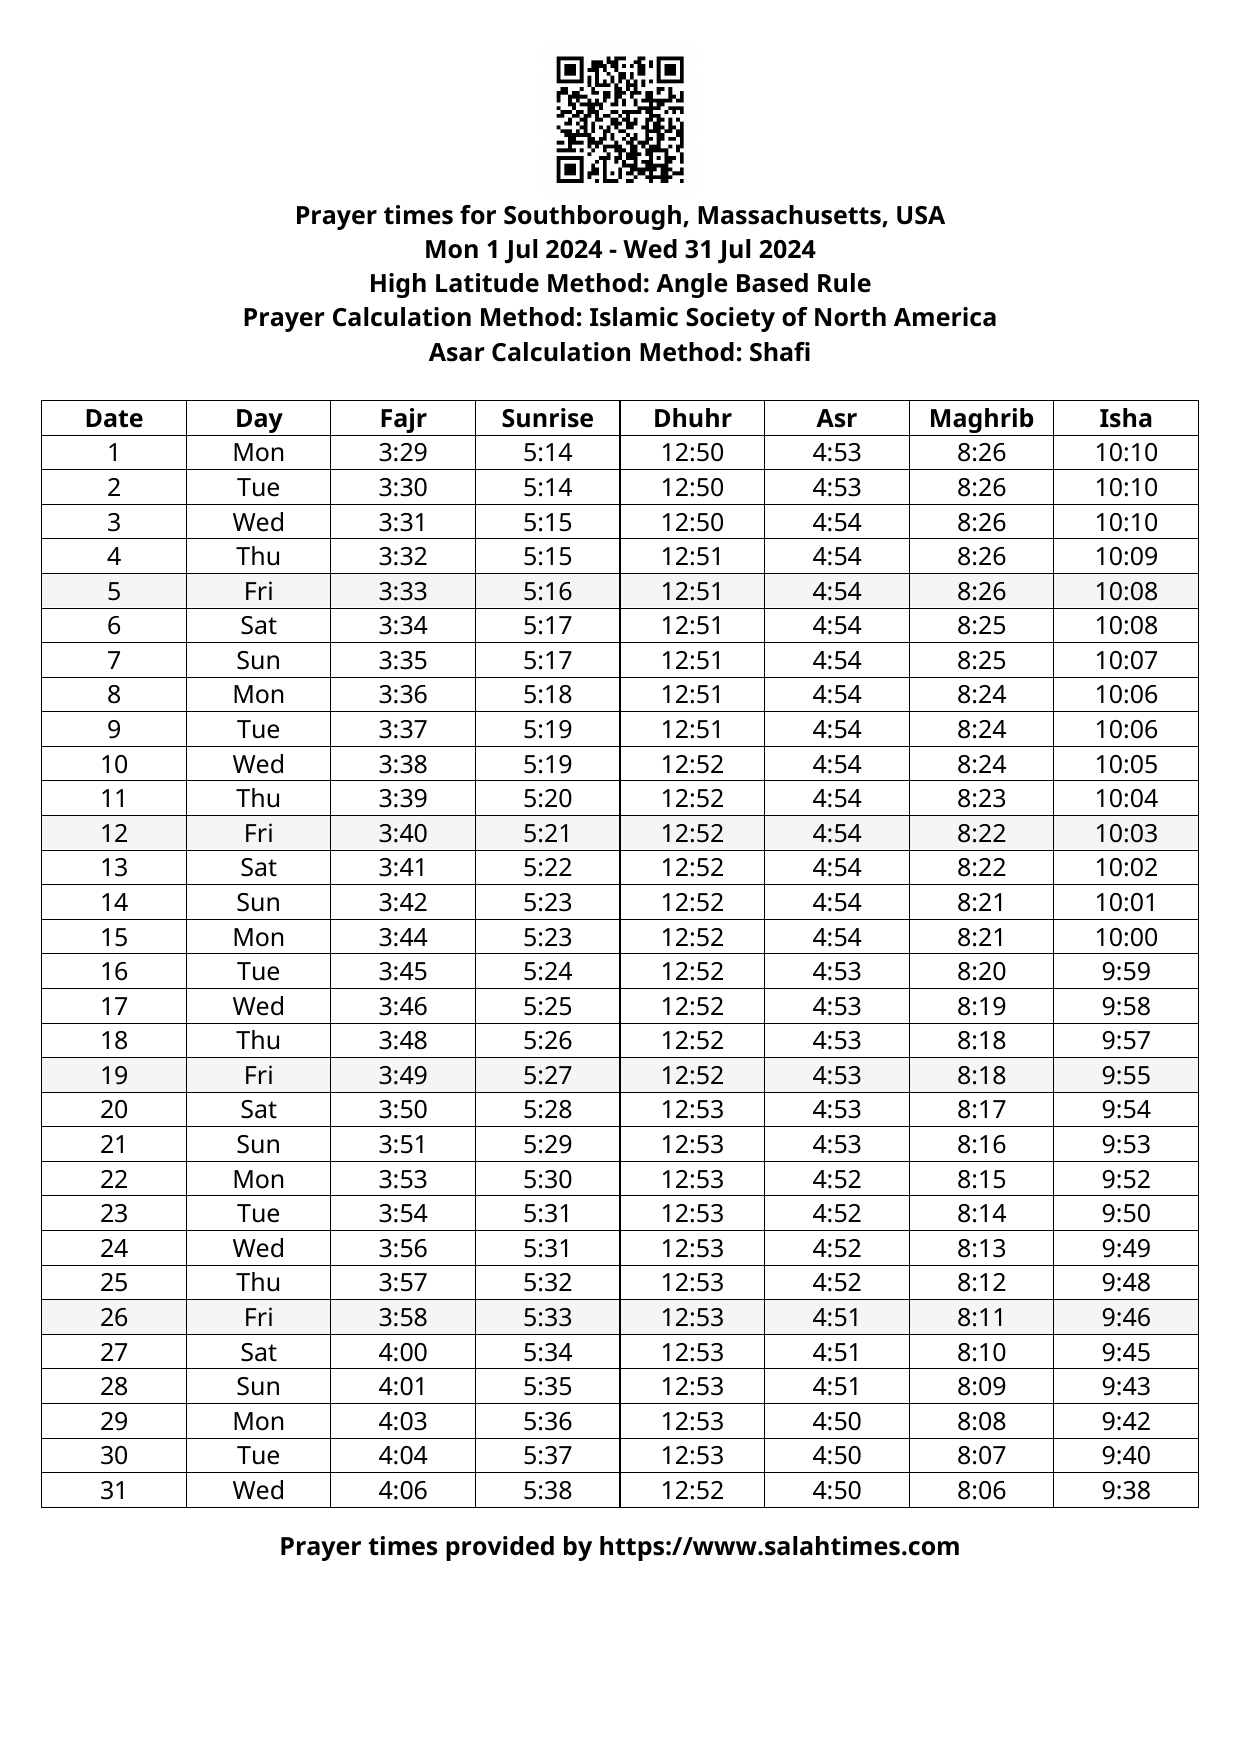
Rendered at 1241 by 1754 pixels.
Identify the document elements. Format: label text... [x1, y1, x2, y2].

table_cell 12:50 [621, 505, 764, 538]
table_cell 3:45 [331, 954, 475, 988]
text Prayer Calculation Method: Islamic Society of North America [42, 300, 1198, 334]
table_cell 12:52 [621, 885, 764, 919]
table_cell 3:34 [331, 609, 475, 642]
table_cell 11 [42, 781, 186, 815]
table_cell Tue [187, 470, 330, 504]
table_cell Sun [187, 1369, 330, 1403]
table_cell 5:23 [476, 885, 619, 919]
table_cell 12:50 [621, 470, 764, 504]
table_header Fajr [331, 401, 475, 434]
table_cell 5:29 [476, 1127, 619, 1161]
table_cell Wed [187, 505, 330, 538]
table_cell 5:36 [476, 1404, 619, 1437]
table_cell 28 [42, 1369, 186, 1403]
table_cell 4:54 [765, 609, 909, 642]
table_cell 3:35 [331, 643, 475, 677]
table_cell 10:03 [1054, 816, 1198, 849]
table_cell 12:52 [621, 1473, 764, 1507]
table_cell 5:27 [476, 1058, 619, 1092]
table_cell 10:07 [1054, 643, 1198, 677]
table_cell 9:59 [1054, 954, 1198, 988]
text Asar Calculation Method: Shafi [42, 334, 1198, 368]
table_cell Wed [187, 1473, 330, 1507]
table_cell 4:54 [765, 885, 909, 919]
picture [542, 41, 699, 198]
table_cell 12:53 [621, 1439, 764, 1472]
table_cell 5:23 [476, 920, 619, 953]
table_cell 12:53 [621, 1231, 764, 1264]
table_cell 12:50 [621, 436, 764, 469]
table_cell 24 [42, 1231, 186, 1264]
table_cell 10:01 [1054, 885, 1198, 919]
table_cell 12:53 [621, 1335, 764, 1368]
table_cell 8:26 [910, 505, 1053, 538]
table_cell 30 [42, 1439, 186, 1472]
table_cell 8:10 [910, 1335, 1053, 1368]
table_cell 4:53 [765, 1093, 909, 1126]
table_cell 31 [42, 1473, 186, 1507]
table_cell Mon [187, 436, 330, 469]
table_cell 10:10 [1054, 436, 1198, 469]
table_cell 8:26 [910, 436, 1053, 469]
table_cell 8:08 [910, 1404, 1053, 1437]
table_cell 4:01 [331, 1369, 475, 1403]
table_cell 9:55 [1054, 1058, 1198, 1092]
table_cell 3:31 [331, 505, 475, 538]
table_cell 4:53 [765, 436, 909, 469]
table_cell 8:22 [910, 851, 1053, 884]
table_cell Sat [187, 1335, 330, 1368]
table_cell Sat [187, 851, 330, 884]
table_cell 5:28 [476, 1093, 619, 1126]
table_cell Tue [187, 1439, 330, 1472]
table_cell 5:14 [476, 470, 619, 504]
table_cell 5:25 [476, 989, 619, 1022]
table_cell 10:08 [1054, 574, 1198, 607]
table_cell Sat [187, 609, 330, 642]
table_cell 5:19 [476, 747, 619, 780]
table_cell Fri [187, 574, 330, 607]
table_cell 12 [42, 816, 186, 849]
table_cell 4:54 [765, 539, 909, 573]
table_cell 29 [42, 1404, 186, 1437]
table_cell 8:21 [910, 920, 1053, 953]
table_cell 5:21 [476, 816, 619, 849]
table_cell 4:53 [765, 954, 909, 988]
table_cell 8:12 [910, 1266, 1053, 1299]
table_cell Mon [187, 920, 330, 953]
table_cell 27 [42, 1335, 186, 1368]
table_cell 3:49 [331, 1058, 475, 1092]
table_cell 8:21 [910, 885, 1053, 919]
table_cell 5:35 [476, 1369, 619, 1403]
table_cell 5:17 [476, 609, 619, 642]
table_cell 3:36 [331, 678, 475, 711]
table_cell 4:54 [765, 505, 909, 538]
table_cell 4:51 [765, 1335, 909, 1368]
table_cell 12:52 [621, 1024, 764, 1057]
table_cell 10:04 [1054, 781, 1198, 815]
table_cell Wed [187, 747, 330, 780]
table_cell 5:20 [476, 781, 619, 815]
table_cell 20 [42, 1093, 186, 1126]
table_cell 4:03 [331, 1404, 475, 1437]
table_cell 8:13 [910, 1231, 1053, 1264]
table_cell 4:04 [331, 1439, 475, 1472]
table_cell 3:58 [331, 1300, 475, 1334]
table_cell 10:06 [1054, 678, 1198, 711]
table_cell 10:05 [1054, 747, 1198, 780]
table_cell 9:48 [1054, 1266, 1198, 1299]
table_cell 12:53 [621, 1300, 764, 1334]
table_cell 8:24 [910, 747, 1053, 780]
table_cell 5:33 [476, 1300, 619, 1334]
table_cell Thu [187, 1024, 330, 1057]
table_cell 15 [42, 920, 186, 953]
table_cell 10:02 [1054, 851, 1198, 884]
table_cell 4:54 [765, 678, 909, 711]
table_cell 4:50 [765, 1439, 909, 1472]
table_header Isha [1054, 401, 1198, 434]
table_cell 8:18 [910, 1024, 1053, 1057]
table_cell 12:53 [621, 1404, 764, 1437]
table_cell 12:51 [621, 643, 764, 677]
table_cell 12:53 [621, 1196, 764, 1230]
table_cell 10:08 [1054, 609, 1198, 642]
table_cell 5:37 [476, 1439, 619, 1472]
table_cell 4:54 [765, 574, 909, 607]
table_cell 9:46 [1054, 1300, 1198, 1334]
text Prayer times provided by https://www.salahtimes.com [42, 1528, 1198, 1563]
table_cell 8:14 [910, 1196, 1053, 1230]
table_cell 4 [42, 539, 186, 573]
table_cell 18 [42, 1024, 186, 1057]
table_cell 3:46 [331, 989, 475, 1022]
table_cell 2 [42, 470, 186, 504]
table_cell 4:53 [765, 989, 909, 1022]
table_cell 12:51 [621, 539, 764, 573]
table_cell 1 [42, 436, 186, 469]
table_cell 9:42 [1054, 1404, 1198, 1437]
table_cell 8:11 [910, 1300, 1053, 1334]
table_cell 4:50 [765, 1473, 909, 1507]
table_cell 16 [42, 954, 186, 988]
table_cell 4:51 [765, 1300, 909, 1334]
table_cell 8:23 [910, 781, 1053, 815]
table_cell 3:37 [331, 712, 475, 746]
table_cell 4:52 [765, 1162, 909, 1195]
table_cell 5:15 [476, 539, 619, 573]
table_cell 4:53 [765, 1058, 909, 1092]
table_cell 9:57 [1054, 1024, 1198, 1057]
table_cell Sun [187, 643, 330, 677]
table_cell 10:10 [1054, 505, 1198, 538]
table_cell 4:54 [765, 851, 909, 884]
table_cell 8:24 [910, 712, 1053, 746]
table_cell 10:00 [1054, 920, 1198, 953]
table_cell Thu [187, 1266, 330, 1299]
table_cell 3:50 [331, 1093, 475, 1126]
table_cell 8:17 [910, 1093, 1053, 1126]
table_cell 4:52 [765, 1231, 909, 1264]
table_cell 9:53 [1054, 1127, 1198, 1161]
table_cell 12:51 [621, 609, 764, 642]
table_cell 3:56 [331, 1231, 475, 1264]
table_cell 5:34 [476, 1335, 619, 1368]
table_cell Fri [187, 816, 330, 849]
table_cell 13 [42, 851, 186, 884]
table_cell 4:54 [765, 712, 909, 746]
table_cell 12:52 [621, 851, 764, 884]
table_cell 8:22 [910, 816, 1053, 849]
table_cell 4:50 [765, 1404, 909, 1437]
table_cell 5:18 [476, 678, 619, 711]
table_cell Mon [187, 1404, 330, 1437]
table_cell 3:57 [331, 1266, 475, 1299]
table_cell 10:06 [1054, 712, 1198, 746]
table_cell 23 [42, 1196, 186, 1230]
table_cell 9:43 [1054, 1369, 1198, 1403]
table_cell 4:54 [765, 816, 909, 849]
table_cell 10 [42, 747, 186, 780]
table_cell 8:09 [910, 1369, 1053, 1403]
table_cell 3 [42, 505, 186, 538]
table_cell 4:54 [765, 781, 909, 815]
table_cell 5:30 [476, 1162, 619, 1195]
table_cell 3:33 [331, 574, 475, 607]
table_cell 5:22 [476, 851, 619, 884]
table_cell 12:51 [621, 712, 764, 746]
table_cell 12:53 [621, 1127, 764, 1161]
table_cell 8:25 [910, 609, 1053, 642]
table_cell 3:30 [331, 470, 475, 504]
table_cell 8:26 [910, 539, 1053, 573]
table_cell 5:19 [476, 712, 619, 746]
table_cell 9:52 [1054, 1162, 1198, 1195]
table_cell 9:40 [1054, 1439, 1198, 1472]
table_cell 12:52 [621, 781, 764, 815]
text Mon 1 Jul 2024 - Wed 31 Jul 2024 [42, 232, 1198, 266]
table_cell 26 [42, 1300, 186, 1334]
table_cell 19 [42, 1058, 186, 1092]
table_cell 4:51 [765, 1369, 909, 1403]
table_cell 5:31 [476, 1196, 619, 1230]
table_cell 25 [42, 1266, 186, 1299]
table_cell 4:54 [765, 747, 909, 780]
table_cell 5:32 [476, 1266, 619, 1299]
table_cell 8:06 [910, 1473, 1053, 1507]
table_cell 8:20 [910, 954, 1053, 988]
table_header Day [187, 401, 330, 434]
table_cell 8:18 [910, 1058, 1053, 1092]
table_cell 5:16 [476, 574, 619, 607]
table_cell 12:51 [621, 574, 764, 607]
table_cell 4:52 [765, 1196, 909, 1230]
table_cell Thu [187, 781, 330, 815]
table_cell 8:07 [910, 1439, 1053, 1472]
table_cell 4:52 [765, 1266, 909, 1299]
table_cell 9:54 [1054, 1093, 1198, 1126]
table_cell 9:38 [1054, 1473, 1198, 1507]
table_cell 3:32 [331, 539, 475, 573]
table_cell 3:41 [331, 851, 475, 884]
table_cell 5 [42, 574, 186, 607]
table_cell Wed [187, 1231, 330, 1264]
table_cell 8:26 [910, 574, 1053, 607]
table_cell Wed [187, 989, 330, 1022]
table_cell 8:26 [910, 470, 1053, 504]
table_cell 8 [42, 678, 186, 711]
table_cell 4:00 [331, 1335, 475, 1368]
table_cell 8:24 [910, 678, 1053, 711]
table_cell 5:31 [476, 1231, 619, 1264]
table_cell Thu [187, 539, 330, 573]
table_cell 4:53 [765, 470, 909, 504]
table_cell 8:19 [910, 989, 1053, 1022]
table_cell 4:53 [765, 1127, 909, 1161]
table_cell 10:10 [1054, 470, 1198, 504]
table_cell 14 [42, 885, 186, 919]
table_cell 12:51 [621, 678, 764, 711]
table_cell 9:50 [1054, 1196, 1198, 1230]
table_cell 12:53 [621, 1162, 764, 1195]
table_cell 21 [42, 1127, 186, 1161]
table_cell 22 [42, 1162, 186, 1195]
table_header Date [42, 401, 186, 434]
table_cell 9:58 [1054, 989, 1198, 1022]
table_cell 3:44 [331, 920, 475, 953]
table_cell 5:14 [476, 436, 619, 469]
table_cell 5:38 [476, 1473, 619, 1507]
table_cell Sat [187, 1093, 330, 1126]
table_cell 3:40 [331, 816, 475, 849]
table_cell 4:54 [765, 920, 909, 953]
table_cell 3:48 [331, 1024, 475, 1057]
table_cell 5:15 [476, 505, 619, 538]
table_cell 9:45 [1054, 1335, 1198, 1368]
table_cell 12:53 [621, 1369, 764, 1403]
table_cell 12:53 [621, 1093, 764, 1126]
table_cell 3:53 [331, 1162, 475, 1195]
text Prayer times for Southborough, Massachusetts, USA [42, 198, 1198, 232]
table_cell Mon [187, 1162, 330, 1195]
table_cell 4:06 [331, 1473, 475, 1507]
table_cell 5:24 [476, 954, 619, 988]
text High Latitude Method: Angle Based Rule [42, 266, 1198, 300]
table_header Maghrib [910, 401, 1053, 434]
table_cell 12:52 [621, 954, 764, 988]
table_cell 5:17 [476, 643, 619, 677]
table_cell Sun [187, 1127, 330, 1161]
table_cell 17 [42, 989, 186, 1022]
table_cell 3:54 [331, 1196, 475, 1230]
table_cell Fri [187, 1300, 330, 1334]
table_cell Mon [187, 678, 330, 711]
table_cell Sun [187, 885, 330, 919]
table_cell 4:54 [765, 643, 909, 677]
table_cell Tue [187, 712, 330, 746]
table_cell 3:51 [331, 1127, 475, 1161]
table_cell 3:29 [331, 436, 475, 469]
table_cell 7 [42, 643, 186, 677]
table_cell 8:15 [910, 1162, 1053, 1195]
table_header Dhuhr [621, 401, 764, 434]
table_cell 5:26 [476, 1024, 619, 1057]
table_cell 9:49 [1054, 1231, 1198, 1264]
table_cell 3:42 [331, 885, 475, 919]
table_cell Fri [187, 1058, 330, 1092]
table_cell 12:52 [621, 816, 764, 849]
table_cell Tue [187, 1196, 330, 1230]
table_cell 4:53 [765, 1024, 909, 1057]
table_cell 6 [42, 609, 186, 642]
table_cell 3:39 [331, 781, 475, 815]
table_cell 9 [42, 712, 186, 746]
table_cell 12:52 [621, 747, 764, 780]
table_cell 3:38 [331, 747, 475, 780]
table_cell 12:52 [621, 920, 764, 953]
table_cell Tue [187, 954, 330, 988]
table_header Sunrise [476, 401, 619, 434]
table_cell 12:52 [621, 1058, 764, 1092]
table_cell 10:09 [1054, 539, 1198, 573]
table_cell 8:16 [910, 1127, 1053, 1161]
table_cell 8:25 [910, 643, 1053, 677]
table_cell 12:53 [621, 1266, 764, 1299]
table_header Asr [765, 401, 909, 434]
table_cell 12:52 [621, 989, 764, 1022]
